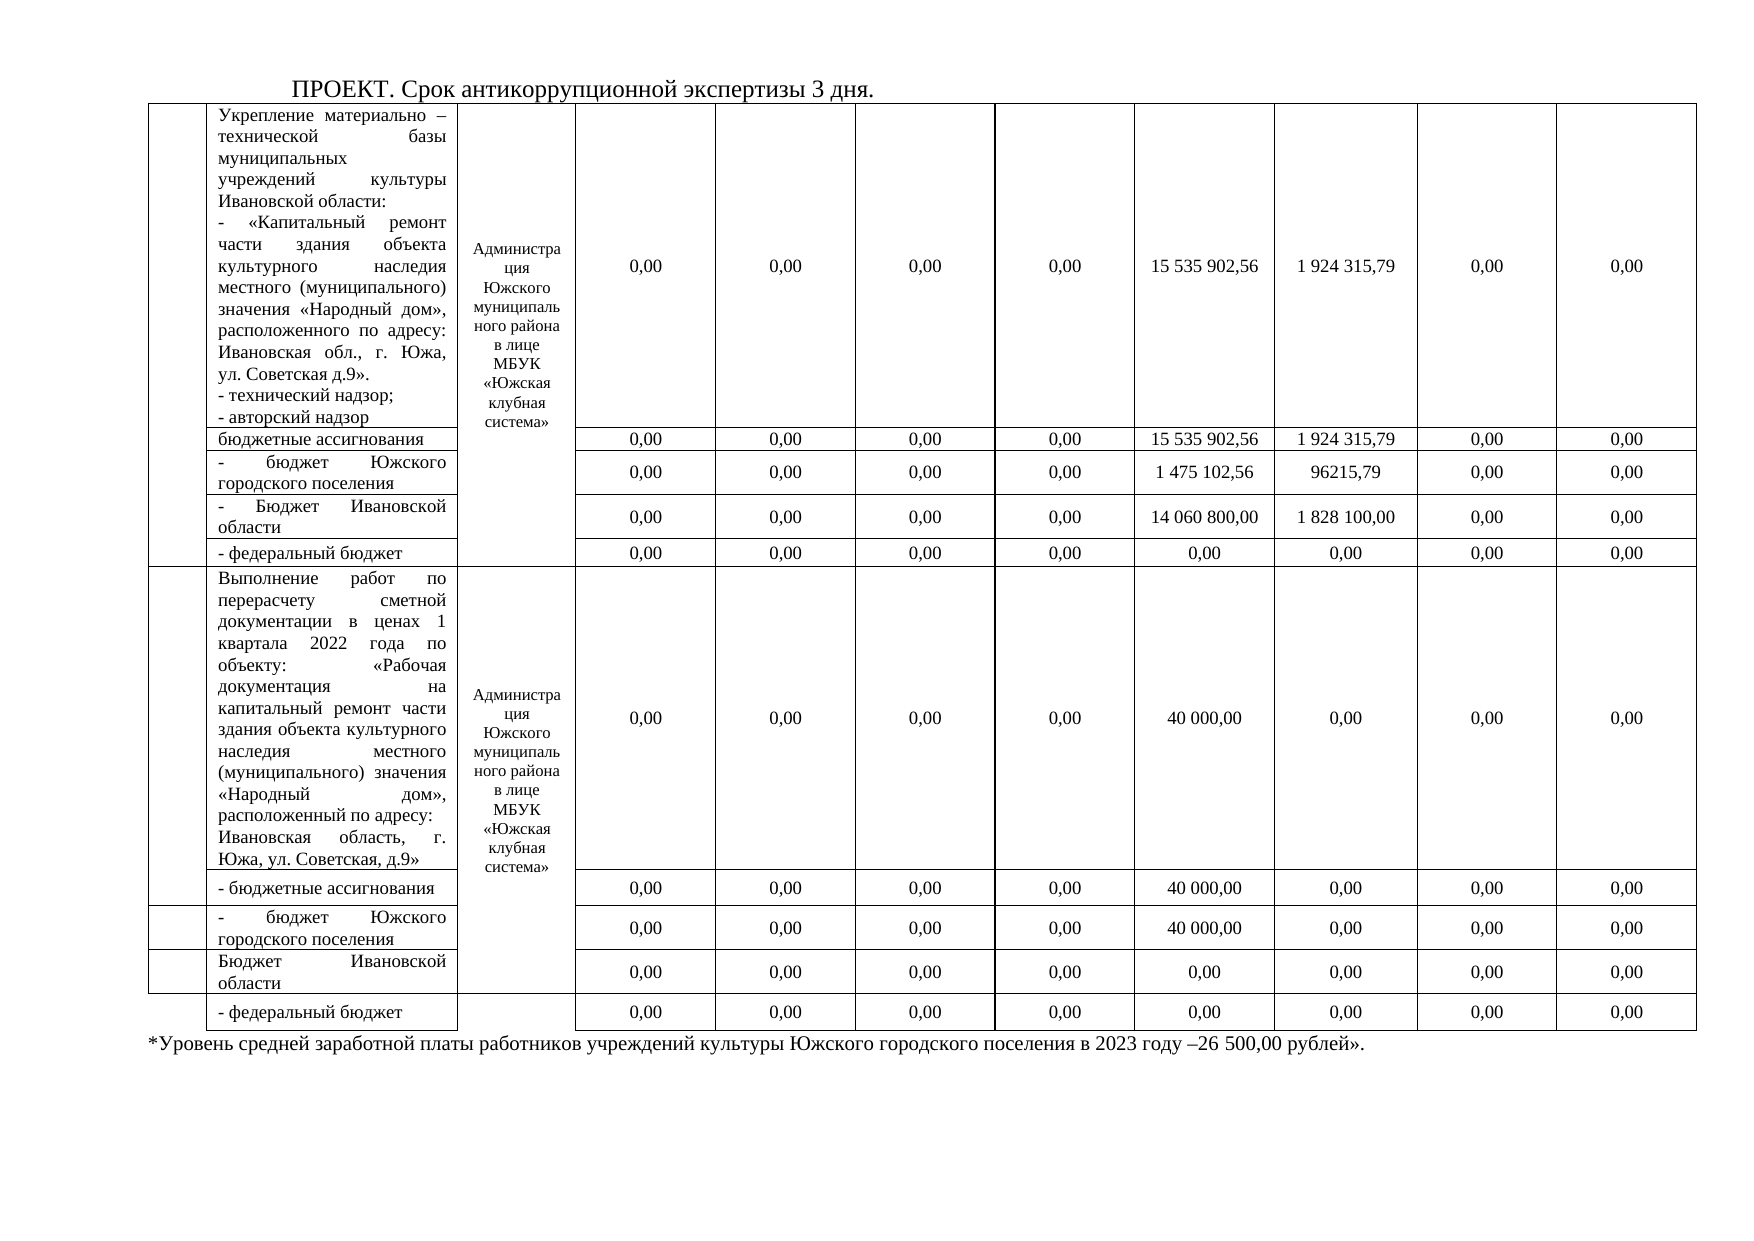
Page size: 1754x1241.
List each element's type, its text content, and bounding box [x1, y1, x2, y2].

table_cell 0,00 [576, 428, 715, 450]
table_cell 0,00 [1418, 906, 1556, 949]
table_cell 0,00 [1418, 539, 1556, 566]
table_cell 0,00 [1557, 104, 1696, 427]
table_cell 0,00 [1275, 539, 1417, 566]
table_cell - бюджетные ассигнования [207, 870, 457, 905]
table_cell 0,00 [1418, 870, 1556, 905]
table_cell 0,00 [1135, 950, 1274, 993]
table_cell 1 475 102,56 [1135, 451, 1274, 494]
table_cell [149, 906, 206, 949]
table_cell 0,00 [996, 870, 1134, 905]
table_cell 0,00 [856, 104, 994, 427]
table_cell - бюджет Южского городского поселения [207, 906, 457, 949]
table_cell 0,00 [856, 994, 994, 1029]
table_cell 0,00 [1275, 994, 1417, 1029]
table_cell 0,00 [576, 104, 715, 427]
table_cell 0,00 [1418, 950, 1556, 993]
table_cell 0,00 [856, 451, 994, 494]
table_cell 40 000,00 [1135, 567, 1274, 869]
table_cell 0,00 [1275, 906, 1417, 949]
table_cell - Бюджет Ивановской области [207, 495, 457, 538]
table_cell 0,00 [856, 870, 994, 905]
table_cell 0,00 [1557, 539, 1696, 566]
table_cell 0,00 [1418, 567, 1556, 869]
table_cell Бюджет Ивановской области [207, 950, 457, 993]
table_cell Администрация Южского муниципального района в лице МБУК «Южская клубная система» [458, 104, 575, 566]
table_cell - федеральный бюджет [207, 539, 457, 566]
table_cell 0,00 [716, 950, 855, 993]
table_cell 0,00 [1557, 906, 1696, 949]
table_cell Администрация Южского муниципального района в лице МБУК «Южская клубная система» [458, 567, 575, 993]
table_cell 0,00 [1557, 870, 1696, 905]
table_cell 0,00 [576, 950, 715, 993]
table_cell 0,00 [576, 994, 715, 1029]
table_cell Выполнение работ по перерасчету сметной документации в ценах 1 квартала 2022 года по объекту: «Рабочая документация на капитальный ремонт части здания объекта культурного наследия местного (муниципального) значения «Народный дом», расположенный по адресу: Ивановская область, г. Южа, ул. Советская, д.9» [207, 567, 457, 869]
table_cell 0,00 [856, 906, 994, 949]
table_cell [149, 104, 206, 566]
table_cell 0,00 [856, 567, 994, 869]
table_cell - федеральный бюджет [207, 994, 457, 1029]
table_cell 0,00 [996, 428, 1134, 450]
table_cell 0,00 [1275, 567, 1417, 869]
table_cell 0,00 [1418, 495, 1556, 538]
text *Уровень средней заработной платы работников учреждений культуры Южского городского поселения в 2023 году –26 500,00 рублей». [148, 1031, 1636, 1055]
table_cell [149, 567, 206, 905]
table_cell 0,00 [1557, 451, 1696, 494]
table_cell - бюджет Южского городского поселения [207, 451, 457, 494]
table_cell 0,00 [1275, 950, 1417, 993]
table_cell 0,00 [856, 495, 994, 538]
table_cell 0,00 [1135, 994, 1274, 1029]
table_cell 0,00 [996, 567, 1134, 869]
table_cell 0,00 [1418, 104, 1556, 427]
table_cell 0,00 [1418, 451, 1556, 494]
table_cell 0,00 [996, 539, 1134, 566]
table_cell 1 924 315,79 [1275, 428, 1417, 450]
table_cell 0,00 [576, 451, 715, 494]
table_cell 14 060 800,00 [1135, 495, 1274, 538]
table_cell 0,00 [716, 104, 855, 427]
table_cell 0,00 [996, 104, 1134, 427]
table_cell 0,00 [1557, 495, 1696, 538]
table_cell 0,00 [1275, 870, 1417, 905]
table_cell 1 828 100,00 [1275, 495, 1417, 538]
table_cell 0,00 [996, 950, 1134, 993]
table_cell 0,00 [716, 495, 855, 538]
table_cell 0,00 [576, 495, 715, 538]
table_cell 15 535 902,56 [1135, 428, 1274, 450]
table_cell 0,00 [576, 870, 715, 905]
table_cell 0,00 [1557, 428, 1696, 450]
table_cell 0,00 [1557, 950, 1696, 993]
table_cell 96215,79 [1275, 451, 1417, 494]
table_cell 0,00 [716, 906, 855, 949]
table_cell 0,00 [716, 994, 855, 1029]
table_cell 0,00 [996, 495, 1134, 538]
table_cell 0,00 [856, 539, 994, 566]
table_cell 0,00 [856, 428, 994, 450]
table_cell 1 924 315,79 [1275, 104, 1417, 427]
table_cell 0,00 [1557, 994, 1696, 1029]
table_cell бюджетные ассигнования [207, 428, 457, 450]
table_cell 40 000,00 [1135, 906, 1274, 949]
table_cell 0,00 [996, 451, 1134, 494]
table_cell 15 535 902,56 [1135, 104, 1274, 427]
table_cell 0,00 [856, 950, 994, 993]
table_cell 0,00 [996, 994, 1134, 1029]
table_cell 0,00 [576, 906, 715, 949]
table_cell 0,00 [576, 539, 715, 566]
table_cell 0,00 [1418, 994, 1556, 1029]
table_cell 0,00 [716, 539, 855, 566]
table_cell 0,00 [1135, 539, 1274, 566]
table_cell 0,00 [576, 567, 715, 869]
table_cell 0,00 [996, 906, 1134, 949]
table_cell 0,00 [716, 451, 855, 494]
table_cell 0,00 [1557, 567, 1696, 869]
table_cell [149, 950, 206, 993]
table_cell Укрепление материально – технической базы муниципальных учреждений культуры Ивановской области: - «Капитальный ремонт части здания объекта культурного наследия местного (муниципального) значения «Народный дом», расположенного по адресу: Ивановская обл., г. Южа, ул. Советская д.9». - технический надзор; - авторский надзор [207, 104, 457, 427]
table_cell 0,00 [716, 428, 855, 450]
table_cell 0,00 [716, 870, 855, 905]
table_cell 0,00 [1418, 428, 1556, 450]
table_cell 40 000,00 [1135, 870, 1274, 905]
table_cell 0,00 [716, 567, 855, 869]
